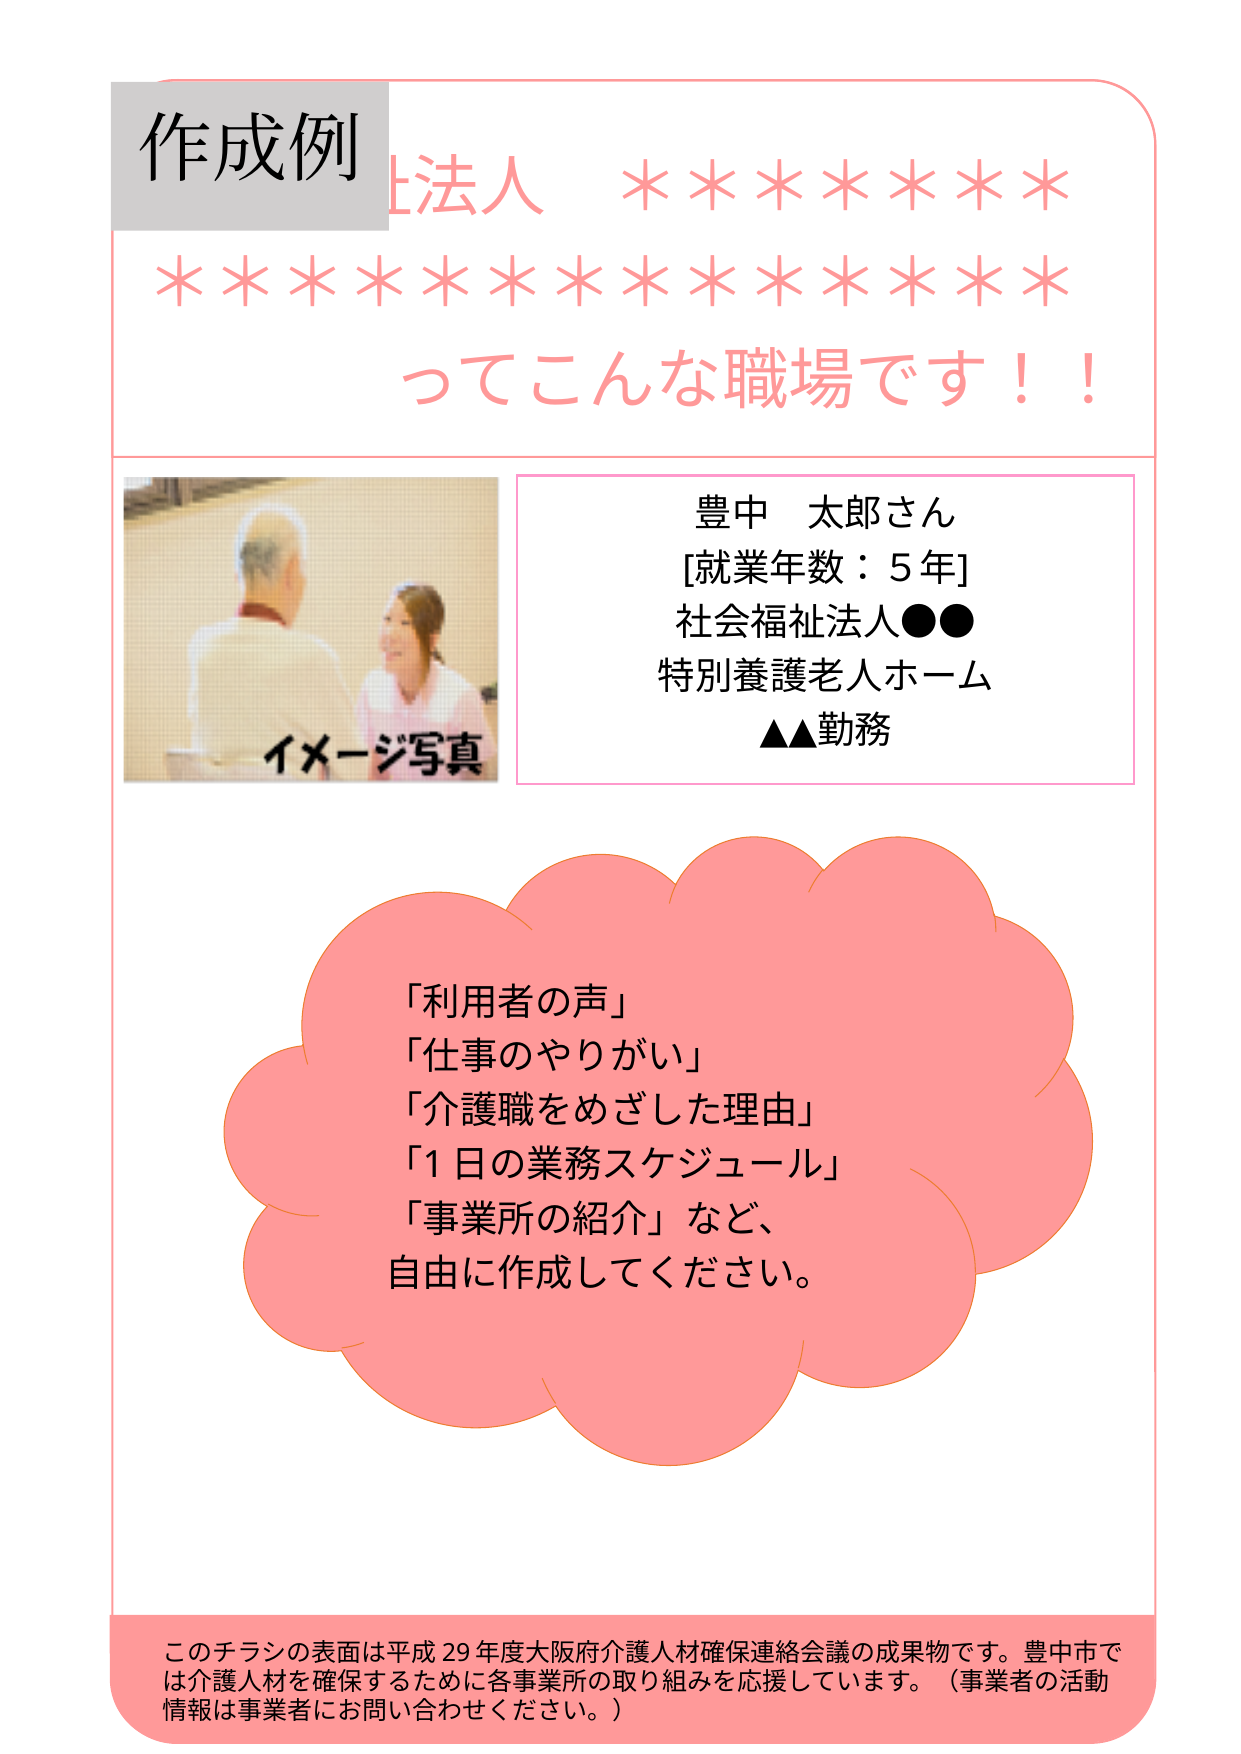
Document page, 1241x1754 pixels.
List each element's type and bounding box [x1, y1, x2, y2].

picture [123, 477, 500, 786]
